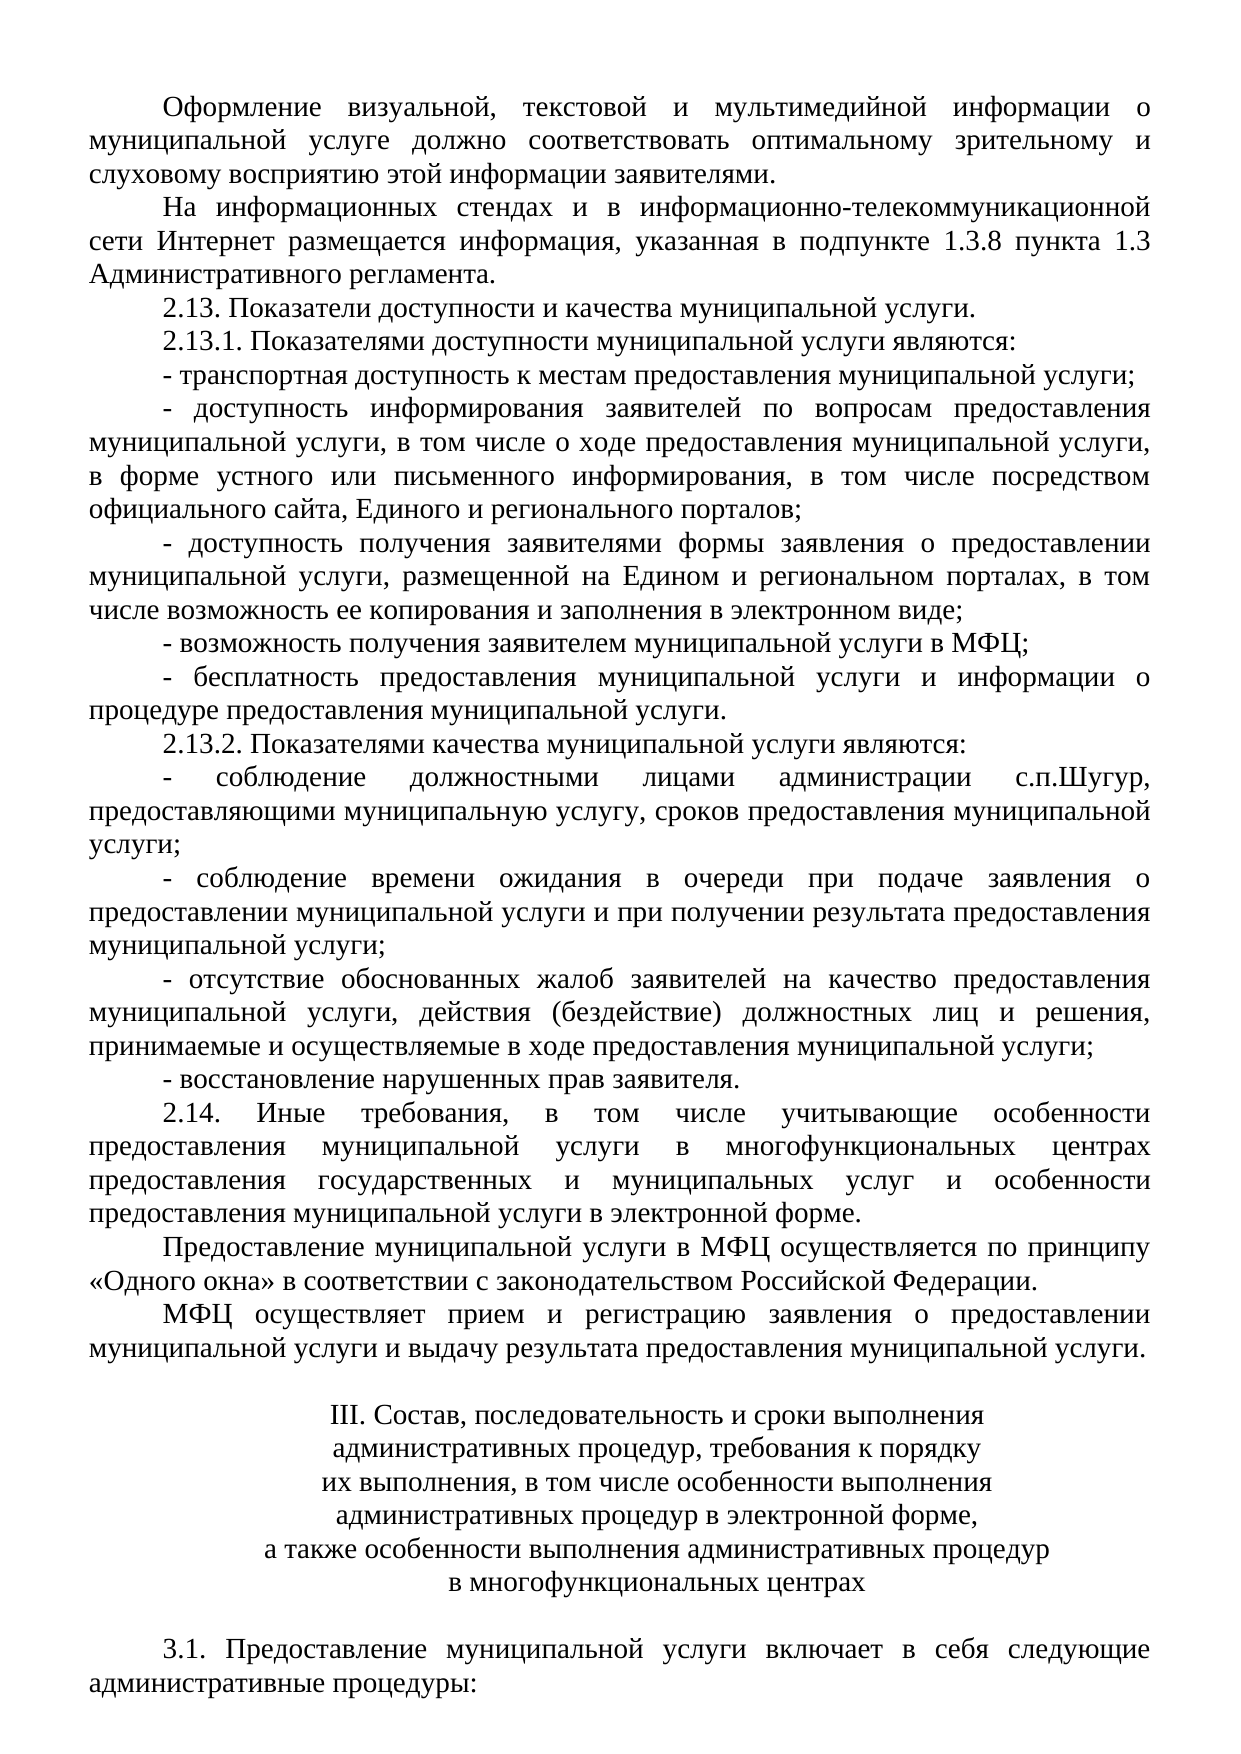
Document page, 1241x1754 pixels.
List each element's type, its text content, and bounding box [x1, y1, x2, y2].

text III. Состав, последовательность и сроки выполнения [89, 1397, 1152, 1430]
text - соблюдение времени ожидания в очереди при подаче заявления о предоставлении муниципальной услуги и при получении результата предоставления муниципальной услуги; [89, 860, 1152, 961]
text а также особенности выполнения административных процедур [89, 1531, 1152, 1564]
text 2.14. Иные требования, в том числе учитывающие особенности предоставления муниципальной услуги в многофункциональных центрах предоставления государственных и муниципальных услуг и особенности предоставления муниципальной услуги в электронной форме. [89, 1095, 1152, 1229]
text 2.13.1. Показателями доступности муниципальной услуги являются: [89, 323, 1152, 357]
text - соблюдение должностными лицами администрации с.п.Шугур, предоставляющими муниципальную услугу, сроков предоставления муниципальной услуги; [89, 759, 1152, 860]
text - отсутствие обоснованных жалоб заявителей на качество предоставления муниципальной услуги, действия (бездействие) должностных лиц и решения, принимаемые и осуществляемые в ходе предоставления муниципальной услуги; [89, 961, 1152, 1061]
text - доступность информирования заявителей по вопросам предоставления муниципальной услуги, в том числе о ходе предоставления муниципальной услуги, в форме устного или письменного информирования, в том числе посредством официального сайта, Единого и регионального порталов; [89, 391, 1152, 525]
text - транспортная доступность к местам предоставления муниципальной услуги; [89, 357, 1152, 391]
text - восстановление нарушенных прав заявителя. [89, 1061, 1152, 1095]
text административных процедур в электронной форме, [89, 1497, 1152, 1531]
text в многофункциональных центрах [89, 1564, 1152, 1598]
text их выполнения, в том числе особенности выполнения [89, 1464, 1152, 1497]
text МФЦ осуществляет прием и регистрацию заявления о предоставлении муниципальной услуги и выдачу результата предоставления муниципальной услуги. [89, 1296, 1152, 1363]
text административных процедур, требования к порядку [89, 1430, 1152, 1464]
text - доступность получения заявителями формы заявления о предоставлении муниципальной услуги, размещенной на Едином и региональном порталах, в том числе возможность ее копирования и заполнения в электронном виде; [89, 525, 1152, 625]
text - бесплатность предоставления муниципальной услуги и информации о процедуре предоставления муниципальной услуги. [89, 659, 1152, 726]
text 3.1. Предоставление муниципальной услуги включает в себя следующие административные процедуры: [89, 1632, 1152, 1699]
text Оформление визуальной, текстовой и мультимедийной информации о муниципальной услуге должно соответствовать оптимальному зрительному и слуховому восприятию этой информации заявителями. [89, 89, 1152, 189]
text 2.13.2. Показателями качества муниципальной услуги являются: [89, 726, 1152, 759]
text Предоставление муниципальной услуги в МФЦ осуществляется по принципу «Одного окна» в соответствии с законодательством Российской Федерации. [89, 1229, 1152, 1296]
text На информационных стендах и в информационно-телекоммуникационной сети Интернет размещается информация, указанная в подпункте 1.3.8 пункта 1.3 Административного регламента. [89, 189, 1152, 290]
text 2.13. Показатели доступности и качества муниципальной услуги. [89, 290, 1152, 323]
text - возможность получения заявителем муниципальной услуги в МФЦ; [89, 625, 1152, 659]
